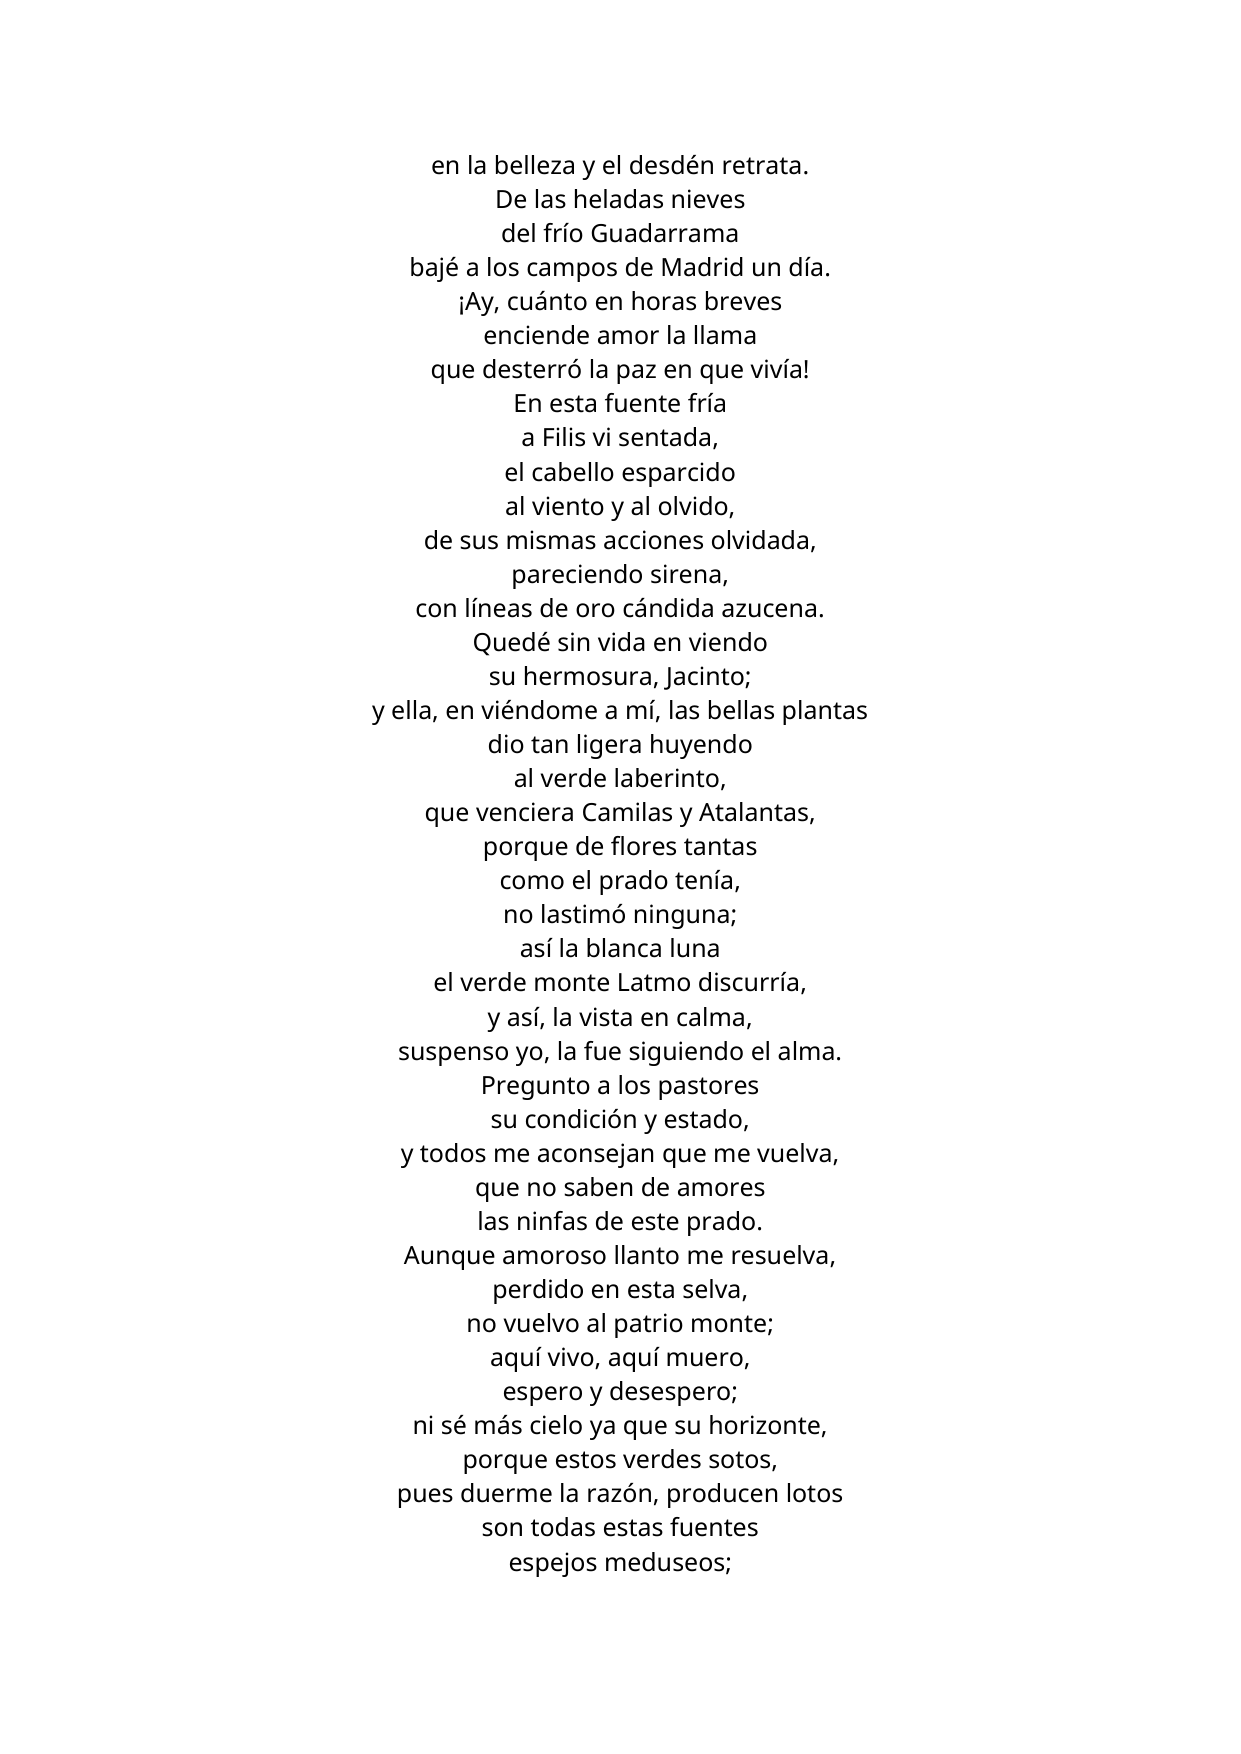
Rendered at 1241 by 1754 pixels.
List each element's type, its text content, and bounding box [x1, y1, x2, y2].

text como el prado tenía, [177, 863, 1063, 897]
text aquí vivo, aquí muero, [177, 1340, 1063, 1374]
text pareciendo sirena, [177, 556, 1063, 590]
text y así, la vista en calma, [177, 999, 1063, 1033]
text con líneas de oro cándida azucena. [177, 590, 1063, 624]
text porque de flores tantas [177, 829, 1063, 863]
text ni sé más cielo ya que su horizonte, [177, 1408, 1063, 1442]
text que desterró la paz en que vivía! [177, 352, 1063, 386]
text al verde laberinto, [177, 761, 1063, 795]
text que no saben de amores [177, 1169, 1063, 1203]
text las ninfas de este prado. [177, 1203, 1063, 1238]
text el cabello esparcido [177, 454, 1063, 488]
text porque estos verdes sotos, [177, 1442, 1063, 1476]
text De las heladas nieves [177, 182, 1063, 216]
text su condición y estado, [177, 1101, 1063, 1135]
text del frío Guadarrama [177, 216, 1063, 250]
text y ella, en viéndome a mí, las bellas plantas [177, 693, 1063, 727]
text Aunque amoroso llanto me resuelva, [177, 1238, 1063, 1272]
text espero y desespero; [177, 1374, 1063, 1408]
text de sus mismas acciones olvidada, [177, 522, 1063, 556]
text perdido en esta selva, [177, 1272, 1063, 1306]
text pues duerme la razón, producen lotos [177, 1476, 1063, 1510]
text y todos me aconsejan que me vuelva, [177, 1135, 1063, 1169]
text no vuelvo al patrio monte; [177, 1306, 1063, 1340]
text dio tan ligera huyendo [177, 727, 1063, 761]
text Pregunto a los pastores [177, 1067, 1063, 1101]
text así la blanca luna [177, 931, 1063, 965]
text suspenso yo, la fue siguiendo el alma. [177, 1033, 1063, 1067]
text Quedé sin vida en viendo [177, 624, 1063, 658]
text al viento y al olvido, [177, 488, 1063, 522]
text En esta fuente fría [177, 386, 1063, 420]
text espejos meduseos; [177, 1544, 1063, 1578]
text bajé a los campos de Madrid un día. [177, 250, 1063, 284]
text en la belleza y el desdén retrata. [177, 148, 1063, 182]
text que venciera Camilas y Atalantas, [177, 795, 1063, 829]
text enciende amor la llama [177, 318, 1063, 352]
text el verde monte Latmo discurría, [177, 965, 1063, 999]
text ¡Ay, cuánto en horas breves [177, 284, 1063, 318]
text son todas estas fuentes [177, 1510, 1063, 1544]
text no lastimó ninguna; [177, 897, 1063, 931]
text su hermosura, Jacinto; [177, 658, 1063, 693]
text a Filis vi sentada, [177, 420, 1063, 454]
